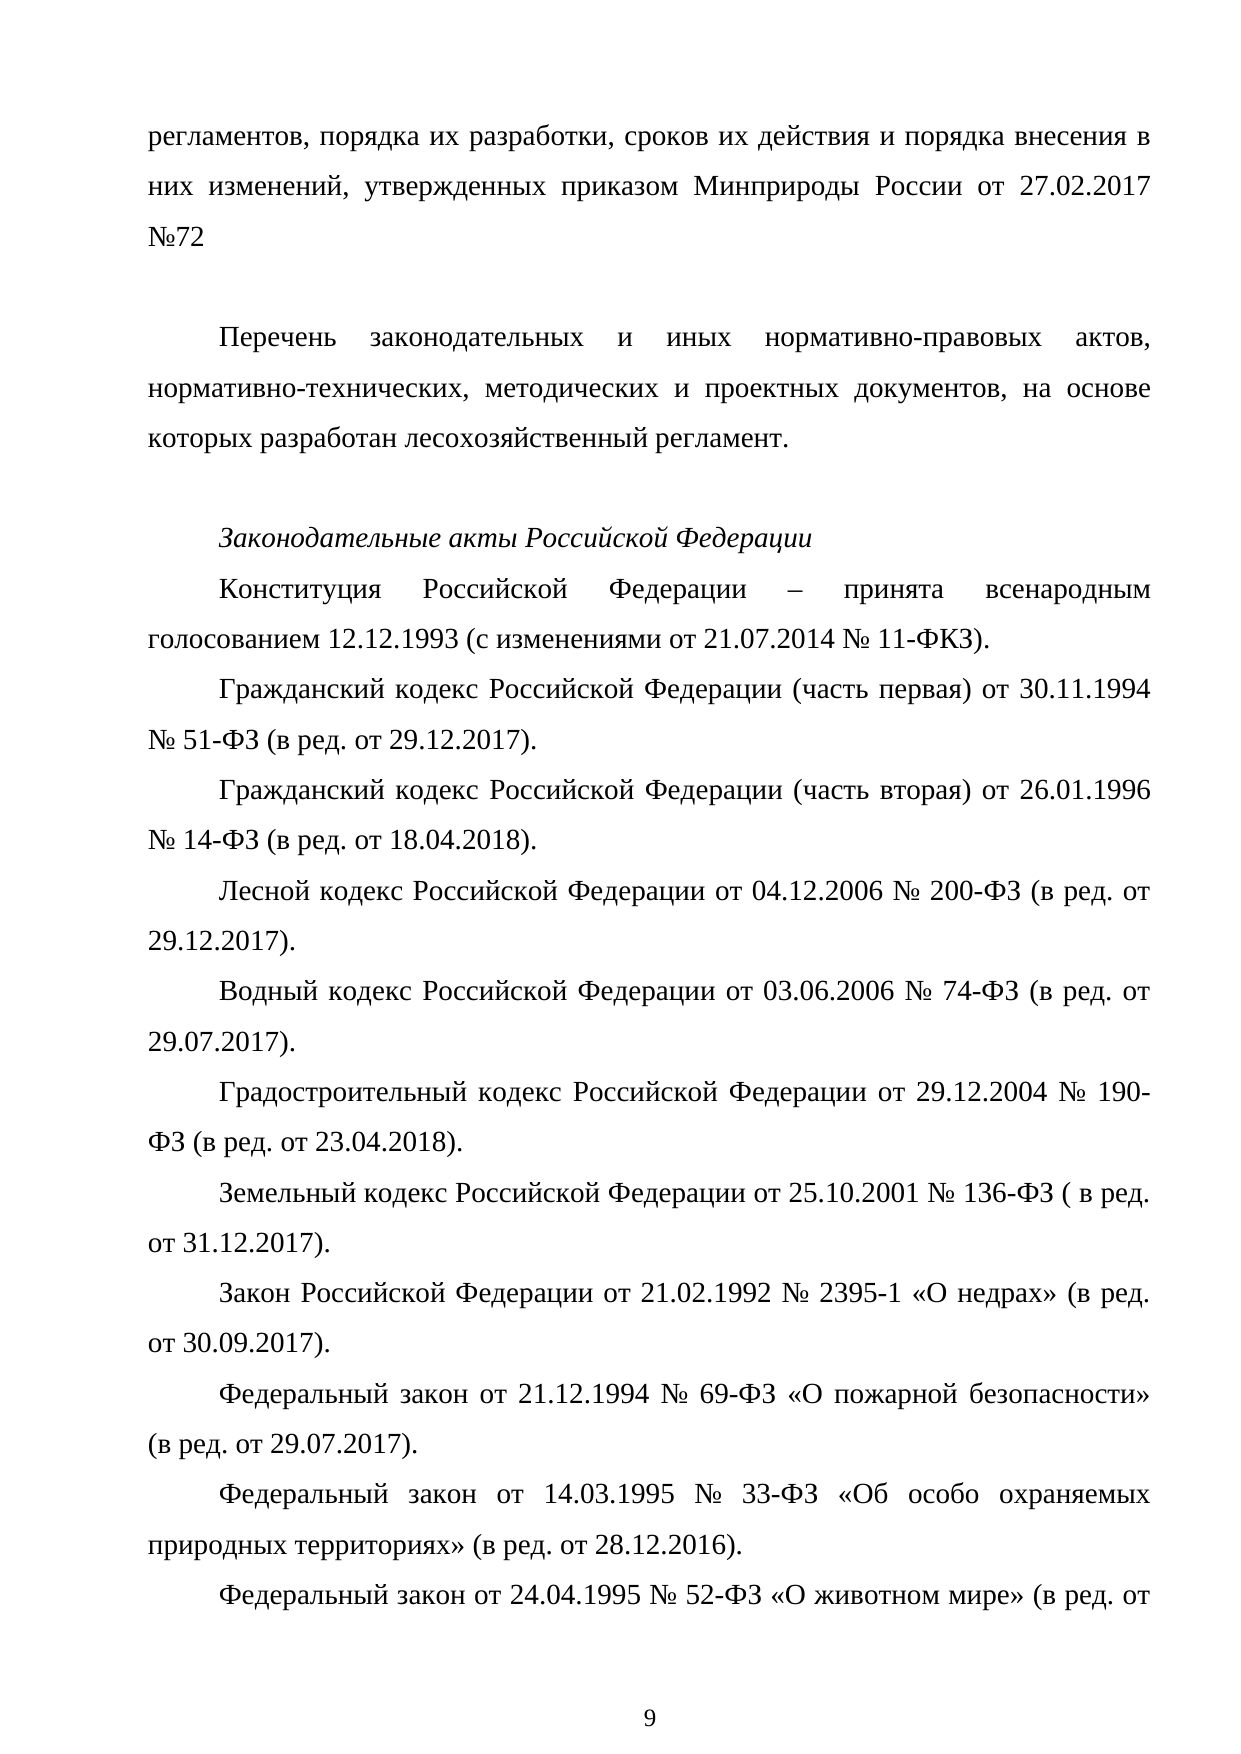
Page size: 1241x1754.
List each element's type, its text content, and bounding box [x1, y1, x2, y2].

text Водный кодекс Российской Федерации от 03.06.2006 № 74-ФЗ (в ред. от 29.07.2017). [148, 973, 1152, 1057]
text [148, 1577, 1152, 1611]
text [148, 118, 1152, 252]
text Перечень законодательных и иных нормативно-правовых актов, нормативно-технических, методических и проектных документов, на основе которых разработан лесохозяйственный регламент. [148, 319, 1152, 453]
text Лесной кодекс Российской Федерации от 04.12.2006 № 200-ФЗ (в ред. от 29.12.2017). [148, 873, 1152, 957]
text Гражданский кодекс Российской Федерации (часть вторая) от 26.01.1996 № 14-ФЗ (в ред. от 18.04.2018). [148, 772, 1152, 856]
text Гражданский кодекс Российской Федерации (часть первая) от 30.11.1994 № 51-ФЗ (в ред. от 29.12.2017). [148, 672, 1152, 755]
text Федеральный закон от 14.03.1995 № 33-ФЗ «Об особо охраняемых природных территориях» (в ред. от 28.12.2016). [148, 1477, 1152, 1560]
text Конституция Российской Федерации – принята всенародным голосованием 12.12.1993 (с изменениями от 21.07.2014 № 11-ФКЗ). [148, 571, 1152, 655]
text Закон Российской Федерации от 21.02.1992 № 2395-1 «О недрах» (в ред. от 30.09.2017). [148, 1275, 1152, 1359]
text Земельный кодекс Российской Федерации от 25.10.2001 № 136-ФЗ ( в ред. от 31.12.2017). [148, 1175, 1152, 1258]
text Законодательные акты Российской Федерации [148, 521, 1152, 554]
text Федеральный закон от 21.12.1994 № 69-ФЗ «О пожарной безопасности» (в ред. от 29.07.2017). [148, 1376, 1152, 1460]
text Градостроительный кодекс Российской Федерации от 29.12.2004 № 190-ФЗ (в ред. от 23.04.2018). [148, 1074, 1152, 1158]
